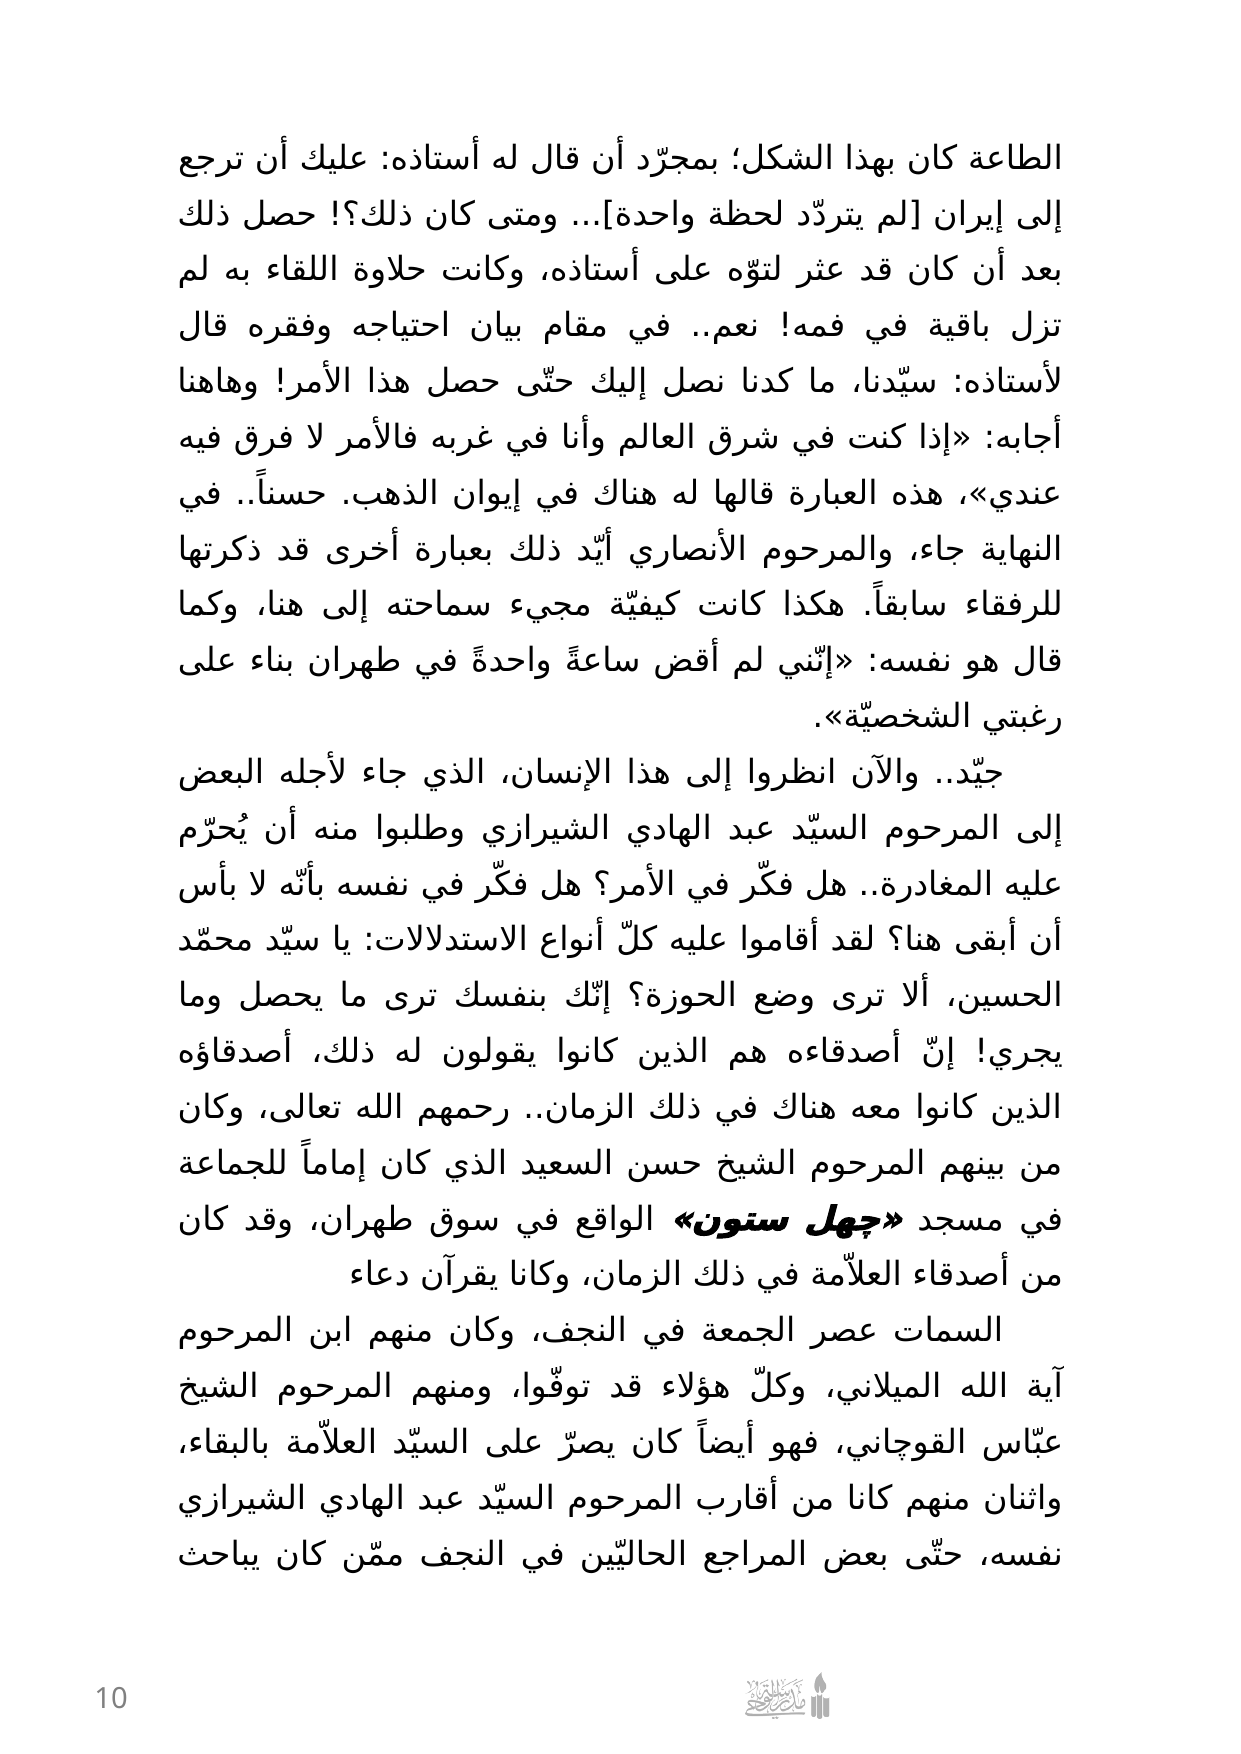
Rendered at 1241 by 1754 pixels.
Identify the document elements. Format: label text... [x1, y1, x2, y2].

picture [745, 1672, 830, 1719]
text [177, 1308, 1063, 1587]
text جيّد.. والآن انظروا إلى هذا الإنسان، الذي جاء لأجله البعض إلى المرحوم السيّد عبد الهادي الشيرازي وطلبوا منه أن يُحرّم عليه المغادرة.. هل فكّر في الأمر؟ هل فكّر في نفسه بأنّه لا بأس أن أبقى هنا؟ لقد أقاموا عليه كلّ أنواع الاستدلالات: يا سيّد محمّد الحسين، ألا ترى وضع الحوزة؟ إنّك بنفسك ترى ما يحصل وما يجري! إنّ أصدقاءه هم الذين كانوا يقولون له ذلك، أصدقاؤه الذين كانوا معه هناك في ذلك الزمان.. رحمهم الله تعالى، وكان من بينهم المرحوم الشيخ حسن السعيد الذي كان إماماً للجماعة في مسجد «چهل ستون» الواقع في سوق طهران، وقد كان من أصدقاء العلاّمة في ذلك الزمان، وكانا يقرآن دعاء [177, 750, 1063, 1308]
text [177, 136, 1063, 750]
